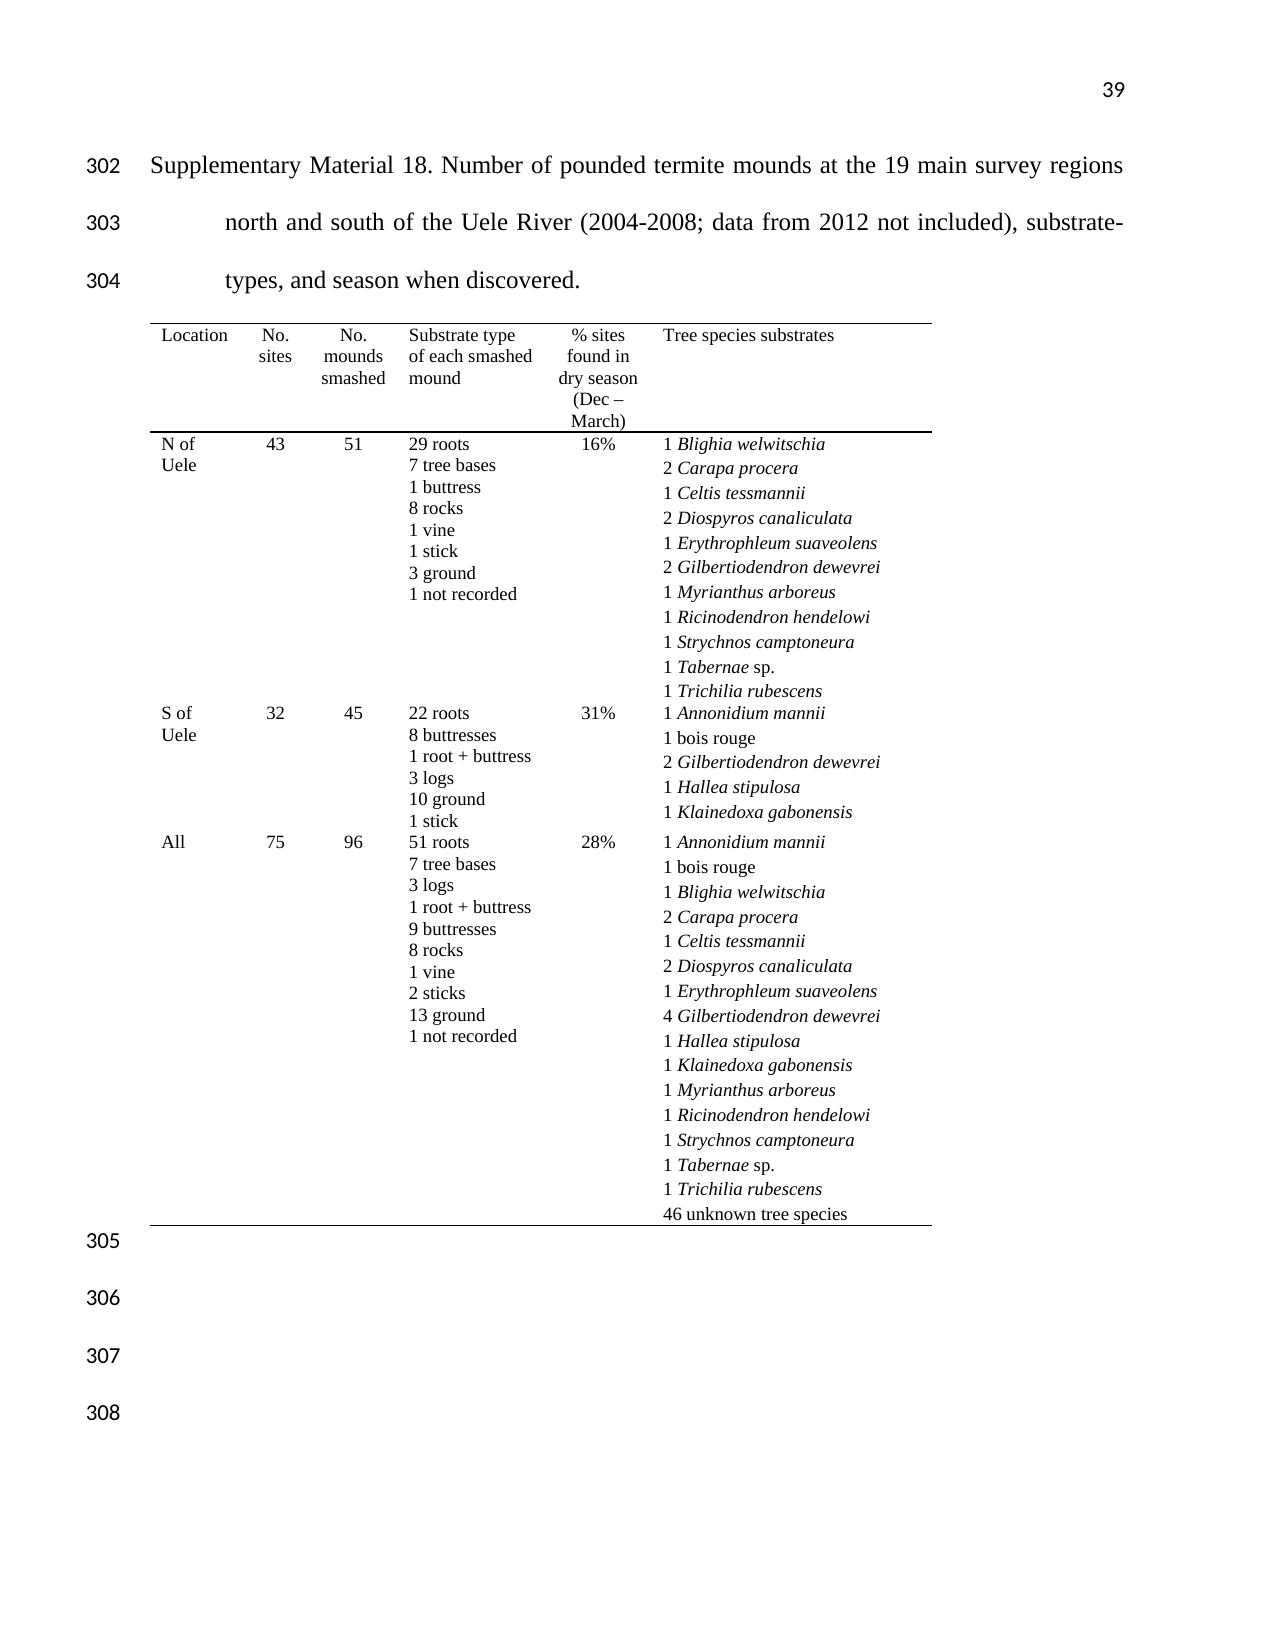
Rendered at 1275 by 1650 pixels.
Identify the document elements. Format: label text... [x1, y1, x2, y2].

text Supplementary Material 18. Number of pounded termite mounds at the 19 main survey regions north and south of the Uele River (2004-2008; data from 2012 not included), substrate-types, and season when discovered. [150, 150, 1125, 294]
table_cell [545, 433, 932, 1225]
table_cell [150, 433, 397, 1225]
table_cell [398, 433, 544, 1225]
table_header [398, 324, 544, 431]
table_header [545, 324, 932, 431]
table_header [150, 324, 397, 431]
